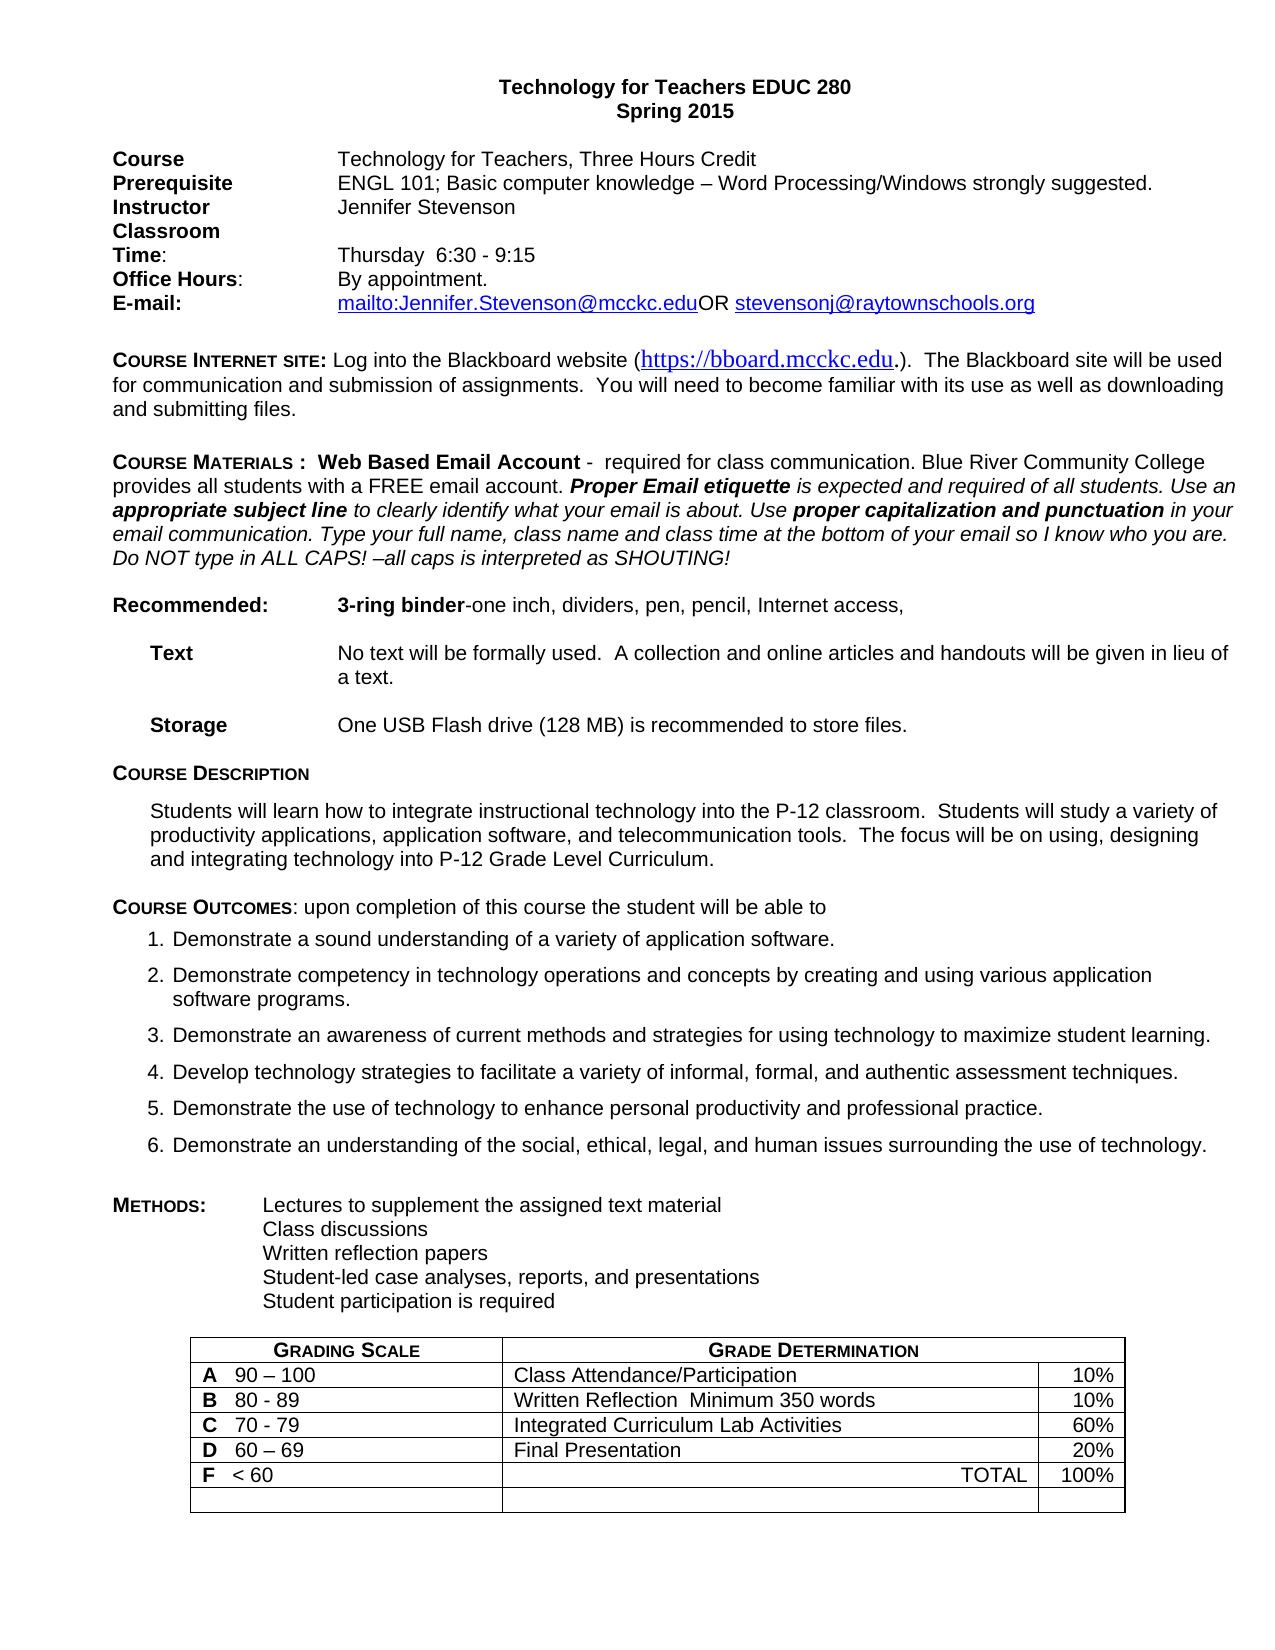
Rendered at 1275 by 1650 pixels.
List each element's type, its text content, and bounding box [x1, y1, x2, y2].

table_cell [1039, 1488, 1124, 1512]
text Recommended: 3-ring binder-one inch, dividers, pen, pencil, Internet access, [112, 593, 1237, 617]
table_cell 10% [1039, 1363, 1124, 1387]
text Spring 2015 [112, 99, 1237, 123]
list Develop technology strategies to facilitate a variety of rmal, formal, and authentic assessment techniques. [147, 1060, 1237, 1084]
table_header Grading Scale [191, 1338, 502, 1362]
table_cell 60% [1039, 1413, 1124, 1437]
text Student participation is required [187, 1289, 1237, 1313]
table_cell F < 60 [191, 1463, 502, 1487]
table_cell 20% [1039, 1438, 1124, 1462]
text Class discussions [187, 1217, 1237, 1241]
table_cell D 60 – 69 [191, 1438, 502, 1462]
table_cell A 90 – 100 [191, 1363, 502, 1387]
text Course Materials : Web Based Email Account - required for class communication. provides all students with a FREE email account. Proper Email etiquette is expected and required of all students. Use an appropriate subject line to clearly identify what your email is about. Use proper capitalization and punctuation in your email communication. Type your full name, class name and class time at the bottom of your email so I know who you are. Do NOT type in ALL CAPS! –all caps is interpreted as SHOUTING! [112, 449, 1237, 569]
text Course Outcomes: upon completion of this course the student will be able to [112, 895, 1237, 919]
text Text No text will be formally used. A collection and online articles and handouts will be given in lieu of a text. [150, 641, 1237, 689]
table_cell 100% [1039, 1463, 1124, 1487]
list Demonstrate a sound understanding of a variety of application software. [147, 926, 1237, 950]
text Student-led case analyses, reports, and presentations [187, 1265, 1237, 1289]
list Demonstrate an awareness of current methods and strategies for using technology to maximize student learning. [147, 1023, 1237, 1047]
text Office Hours: By appointment. [112, 267, 1237, 291]
text Methods: Lectures to supplement the assigned text material [112, 1193, 1237, 1217]
text Technology for Teachers EDUC 280 [112, 75, 1237, 99]
text Course Internet site: Log into the Blackboard website (https://bboard.mcckc.edu.). The Blackboard site will be used for communication and submission of assignments. You will need to become familiar with its use as well as downloading and submitting files. [112, 344, 1237, 420]
text Instructor Jennifer Stevenson [112, 195, 1237, 219]
text Course Technology for Teachers, Three Hours Credit [112, 147, 1237, 171]
list Demonstrate competency in technology operations and concepts by creating and using various application software programs. [147, 963, 1237, 1011]
table_cell C 70 - 79 [191, 1413, 502, 1437]
text Classroom [112, 219, 1237, 243]
text Students will learn how to integrate instructional technology into the P-12 classroom. Students will study a variety of productivity applications, application software, and telecommunication tools. The focus will be on using, designing and integrating technology into P-12 Grade Level Curriculum. [150, 799, 1237, 871]
list Demonstrate an understanding of the social, ethical, legal, and human issues surrounding the use of technology. [147, 1133, 1237, 1157]
table_cell Final Presentation [503, 1438, 1038, 1462]
table_cell [503, 1488, 1038, 1512]
table_cell Written Reflection Minimum 350 words [503, 1388, 1038, 1412]
table_cell Integrated Curriculum Lab Activities [503, 1413, 1038, 1437]
text Storage One USB Flash drive (128 MB) is recommended to store files. [150, 713, 1237, 737]
table_cell B 80 - 89 [191, 1388, 502, 1412]
table_cell [191, 1488, 502, 1512]
table_cell 10% [1039, 1388, 1124, 1412]
text Prerequisite ENGL 101; Basic computer knowledge – Word Processing/Windows strongly suggested. [112, 171, 1237, 195]
table_cell Class Attendance/Participation [503, 1363, 1038, 1387]
text Written reflection papers [187, 1241, 1237, 1265]
text E-mail: mailto:Jennifer.Stevenson@mcckc.eduOR stevensonj@raytownschools.org [112, 291, 1237, 314]
text Course Description [112, 761, 1237, 785]
table_header Grade Determination [503, 1338, 1124, 1362]
text Time: Thursday 6:30 - 9:15 [112, 243, 1237, 267]
list Demonstrate the use of technology to enhance personal productivity and professional practice. [147, 1096, 1237, 1120]
table_cell TOTAL [503, 1463, 1038, 1487]
